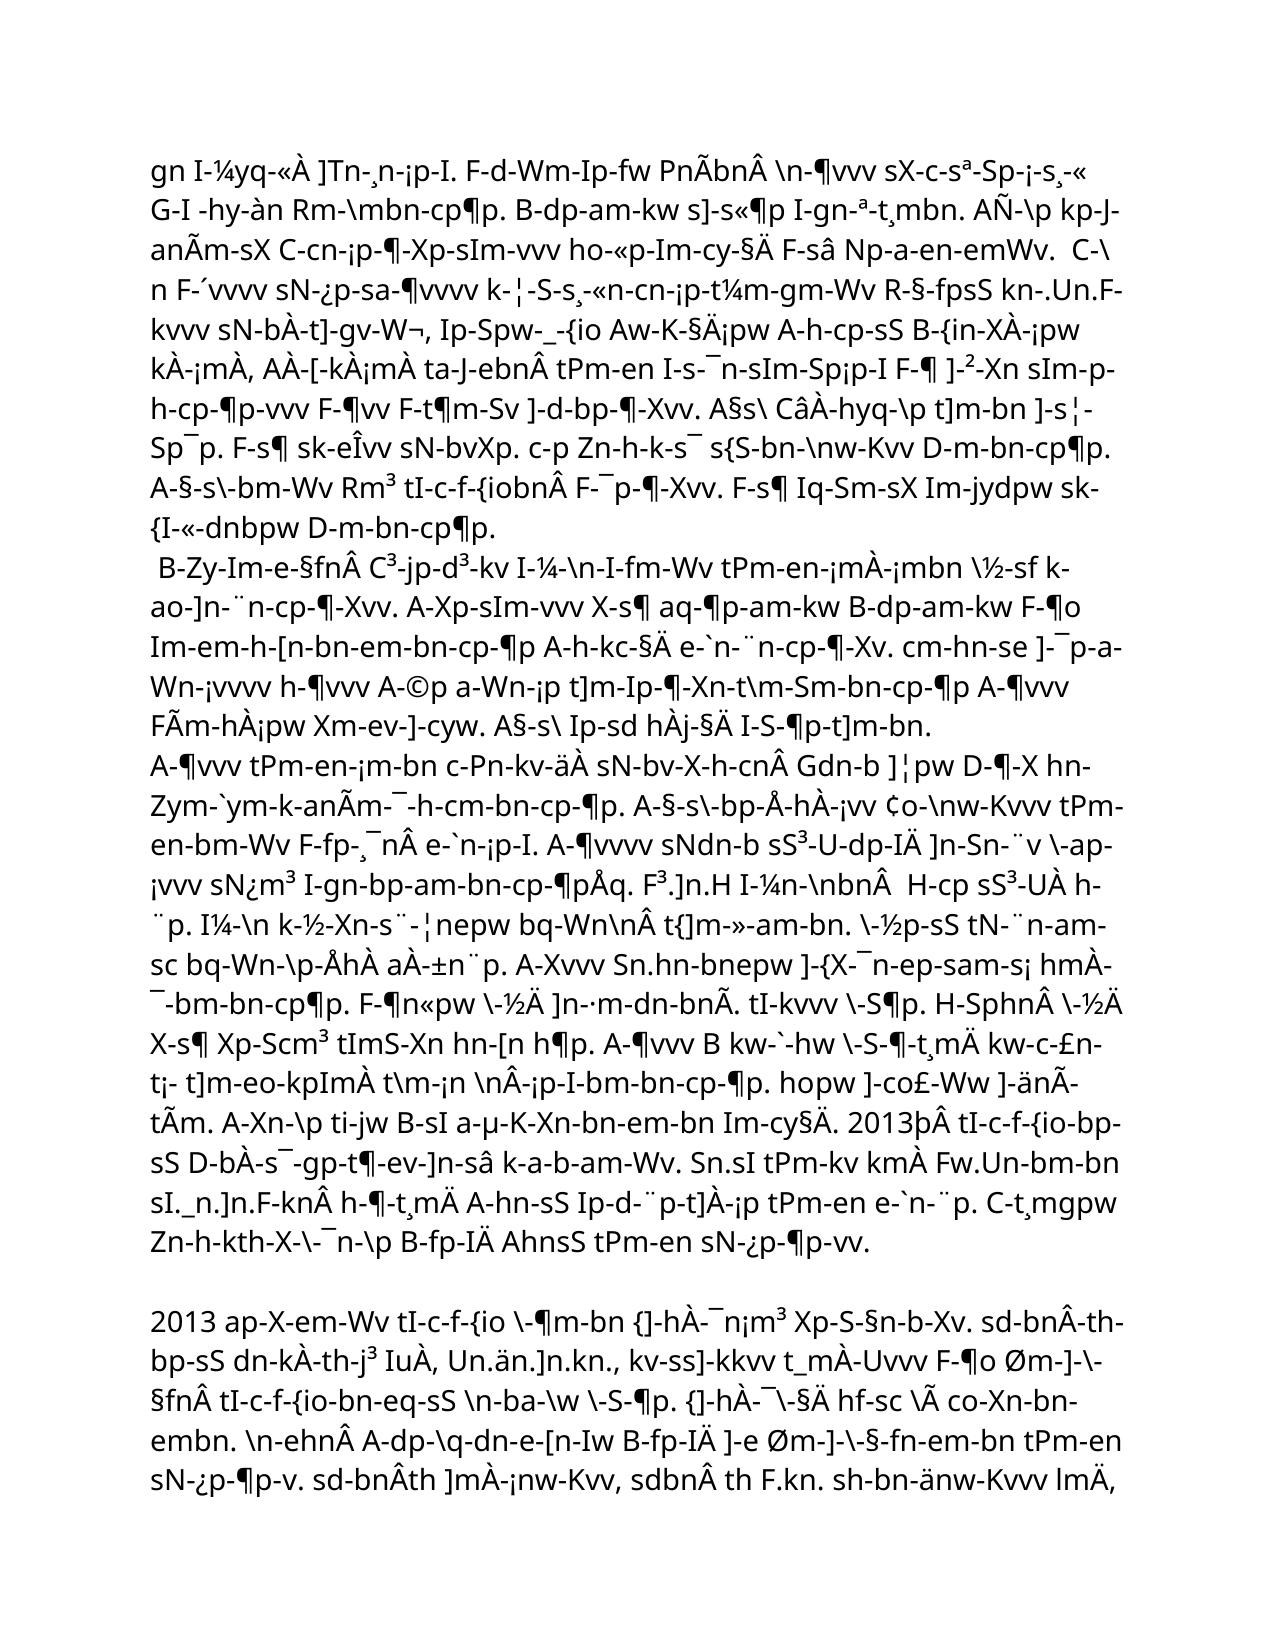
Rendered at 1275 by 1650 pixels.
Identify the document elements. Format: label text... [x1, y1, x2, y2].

text A-¶vvv tPm-en-¡m-bn c-Pn-kv-äÀ sN-bv-X-h-cnÂ Gdn-b ]¦pw D-¶-X hn-Zym-`ym-k-anÃm-¯-h-cm-bn-cp-¶p. A-§-s\-bp-Å-hÀ-¡vv ¢o-\nw-Kvvv tPm-en-bm-Wv F-fp-¸¯nÂ e-`n-¡p-I. A-¶vvvv sNdn-b sS³-U-dp-IÄ ]n-Sn-¨v \-ap-¡vvv sN¿m³ I-gn-bp-am-bn-cp-¶pÅq. F³.]n.H I-¼n-\nbnÂ H-cp sS³-UÀ h-¨p. I¼-\n k-½-Xn-s¨-¦nepw bq-Wn\nÂ t{]m-»-am-bn. \-½p-sS tN-¨n-am-sc bq-Wn-\p-ÅhÀ aÀ-±n¨p. A-Xvvv Sn.hn-bnepw ]-{X-¯n-ep-sam-s¡ hmÀ-¯-bm-bn-cp¶p. F-¶n«pw \-½Ä ]n-·m-dn-bnÃ. tI-kvvv \-S¶p. H-SphnÂ \-½Ä X-s¶ Xp-Scm³ tImS-Xn hn-[n h¶p. A-¶vvv B kw-`-hw \-S-¶-t¸mÄ kw-c-£n-t¡-­ t]m-eo-kpImÀ t\m-¡n \nÂ-¡p-I-bm-bn-cp-¶p. ho­pw ]-co£-Ww ]-änÃ-tÃm. A-Xn-\p ti-jw B-sI a-µ-K-Xn-bn-em-bn Im-cy§Ä. 2013þÂ tI-c-f-{io-bp-sS D-bÀ-s¯-gp-t¶-ev-]n-sâ k-a-b-am-Wv. Sn.sI tPm-kv kmÀ Fw.Un-bm-bn sI._n.]n.F-knÂ h-¶-t¸mÄ A-hn-sS Ip-d-¨p-t]À-¡p tPm-en e-`n-¨p. C-t¸mgpw Zn-h-kth-X-\-¯n-\p B-fp-IÄ AhnsS tPm-en sN-¿p-¶p-­vv. [150, 745, 1125, 1261]
text B-Zy-Im-e-§fnÂ C³-jp-d³-kv I-¼-\n-I-fm-Wv tPm-en-¡mÀ-¡mbn \½-sf k-ao-]n-¨n-cp-¶-Xvv. A-Xp-sIm-­vvv X-s¶ aq-¶p-am-kw B-dp-am-kw F-¶o Im-em-h-[n-bn-em-bn-cp-¶p A-h-kc-§Ä e-`n-¨n-cp-¶-Xv. cm-hn-se ]-¯p-a-Wn-¡vvvv h-¶vvv A-©p a-Wn-¡p t]m-Ip-¶-Xn-t\m-Sm-bn-cp-¶p A-¶vvv FÃm-hÀ¡pw Xm-ev-]-cyw. A§-s\ Ip-sd hÀj-§Ä I-S-¶p-t]m-bn. [150, 547, 1125, 745]
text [150, 1301, 1125, 1499]
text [150, 150, 1125, 547]
